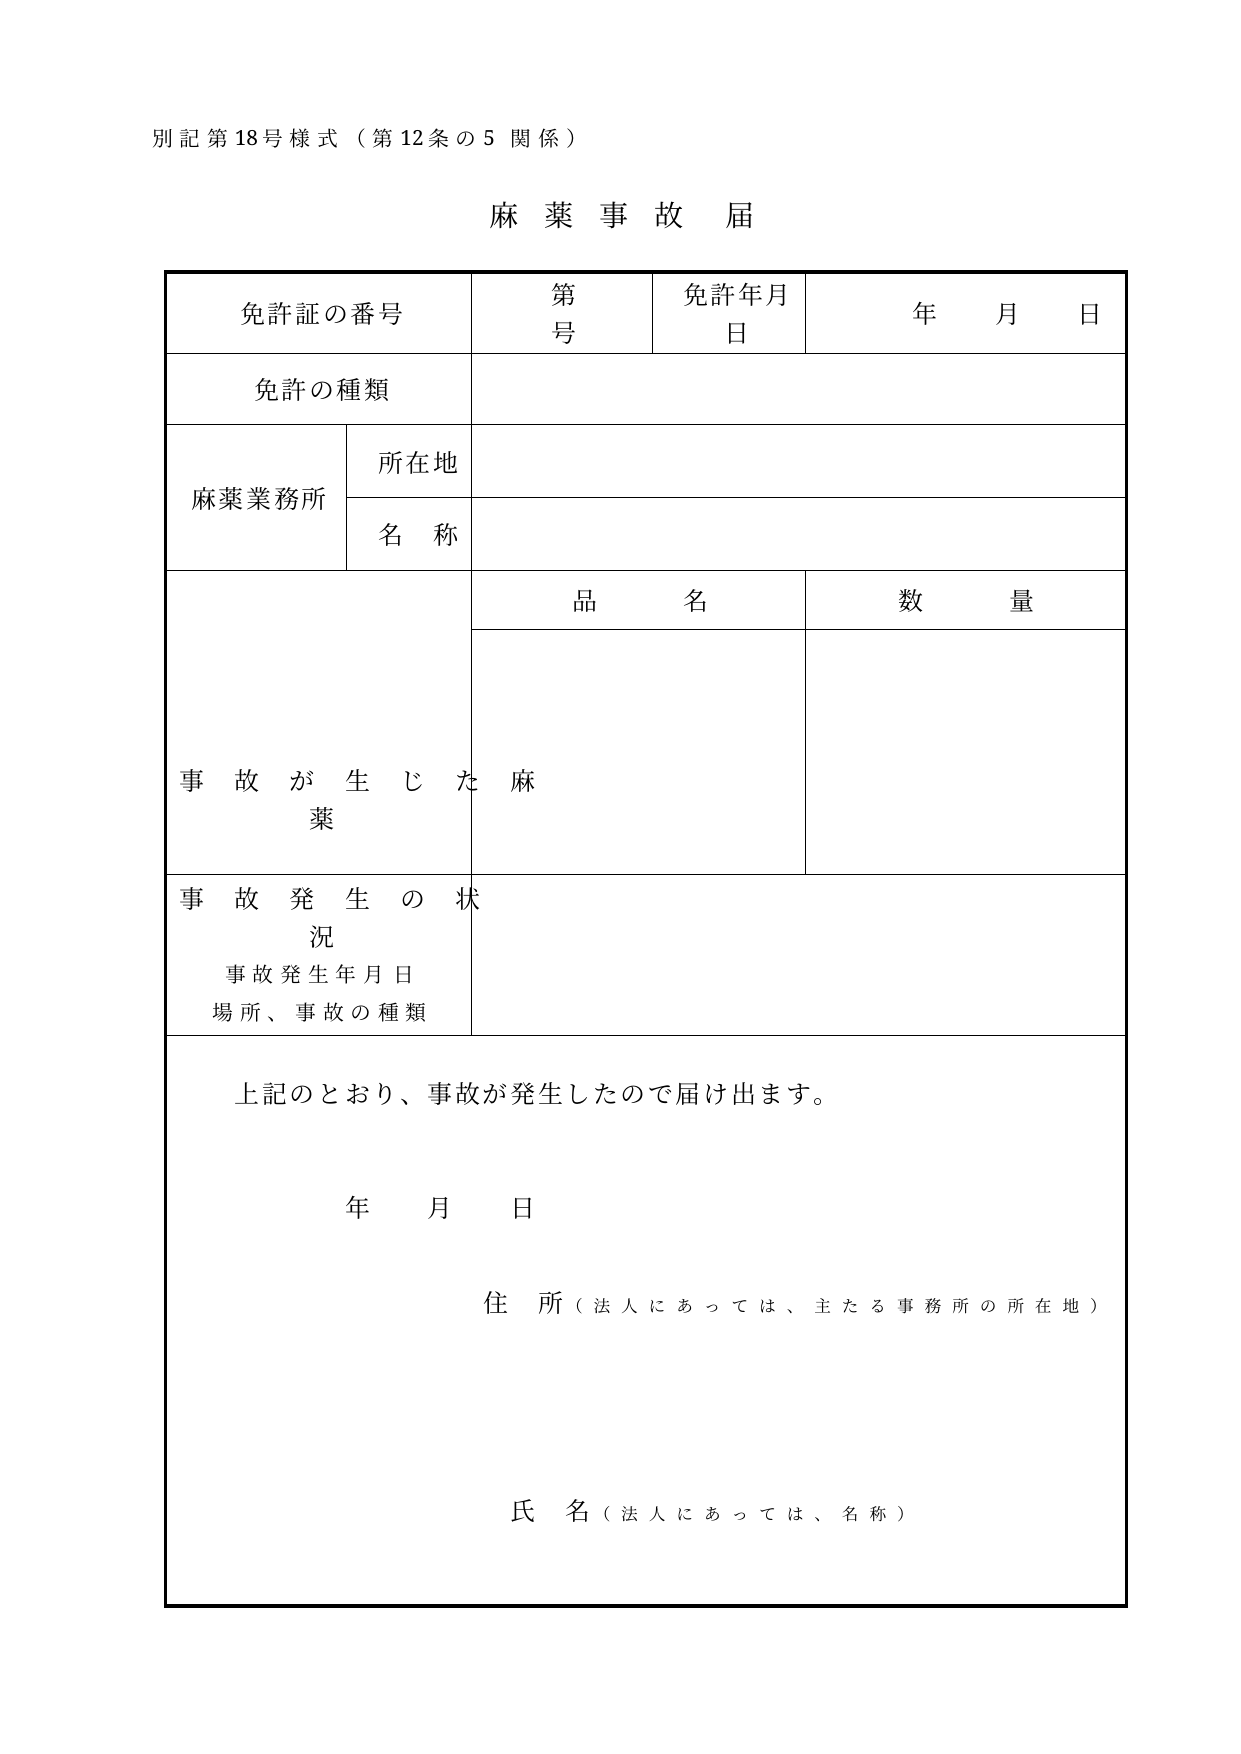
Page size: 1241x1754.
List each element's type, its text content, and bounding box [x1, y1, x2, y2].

table_header 第 号 [472, 274, 652, 352]
text 別記第18号様式（第12条の5関係） [152, 119, 1118, 157]
table_cell [472, 498, 1125, 570]
table_header 免許年月日 [653, 274, 805, 352]
table_cell 事故が生じた麻薬 [167, 571, 471, 874]
table_cell [472, 425, 1125, 497]
table_header 免許証の番号 [167, 274, 471, 352]
table_cell 麻薬業務所 [167, 425, 346, 570]
table_cell 数 量 [806, 571, 1125, 629]
table_cell 免許の種類 [167, 354, 471, 424]
table_header 年 月 日 [806, 274, 1125, 352]
table_cell [472, 354, 1125, 424]
table_cell [806, 630, 1125, 874]
table_cell 品 名 [472, 571, 805, 629]
table_cell [472, 875, 1125, 1034]
table_cell [472, 630, 805, 874]
table_cell 所在地 [347, 425, 471, 497]
table_cell 名 称 [347, 498, 471, 570]
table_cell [167, 1036, 1125, 1604]
table_cell 事故発生の状況 事故発生年月日 場所、事故の種類 [167, 875, 471, 1034]
text 麻薬事故届 [152, 176, 1118, 251]
